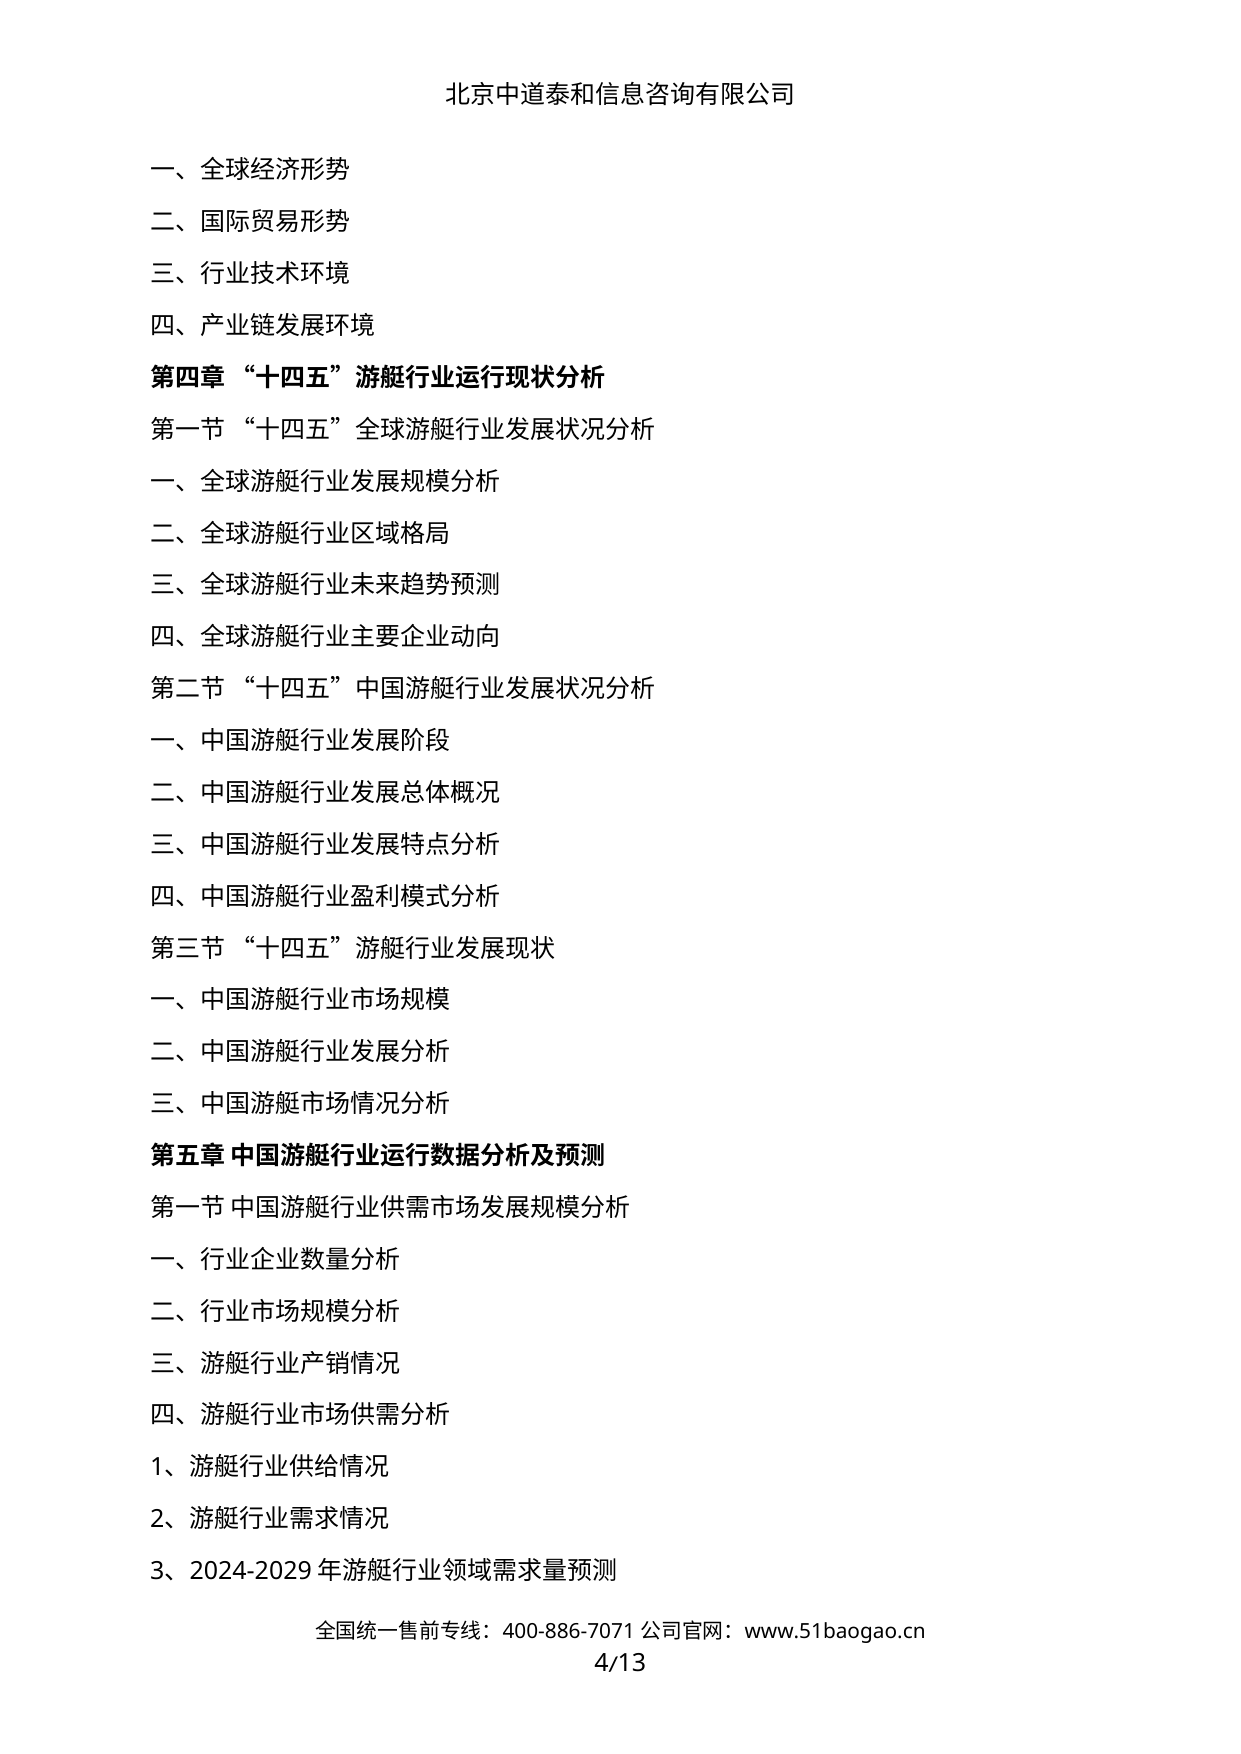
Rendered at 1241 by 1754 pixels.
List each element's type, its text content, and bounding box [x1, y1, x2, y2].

text 三、全球游艇行业未来趋势预测 [150, 565, 1090, 601]
text 一、全球经济形势 [150, 150, 1090, 186]
text 1、游艇行业供给情况 [150, 1447, 1090, 1483]
text 二、中国游艇行业发展总体概况 [150, 772, 1090, 809]
text 二、国际贸易形势 [150, 202, 1090, 238]
text 第一节 “十四五”全球游艇行业发展状况分析 [150, 409, 1090, 446]
text 二、中国游艇行业发展分析 [150, 1032, 1090, 1068]
text 3、2024-2029年游艇行业领域需求量预测 [150, 1551, 1090, 1587]
text 一、行业企业数量分析 [150, 1239, 1090, 1276]
text 三、中国游艇市场情况分析 [150, 1084, 1090, 1120]
text 2、游艇行业需求情况 [150, 1499, 1090, 1535]
text 四、中国游艇行业盈利模式分析 [150, 876, 1090, 912]
text 一、中国游艇行业市场规模 [150, 980, 1090, 1016]
text 第一节 中国游艇行业供需市场发展规模分析 [150, 1187, 1090, 1224]
text 三、游艇行业产销情况 [150, 1343, 1090, 1379]
text 四、产业链发展环境 [150, 306, 1090, 342]
text 第二节 “十四五”中国游艇行业发展状况分析 [150, 669, 1090, 705]
text 一、全球游艇行业发展规模分析 [150, 461, 1090, 497]
text 二、行业市场规模分析 [150, 1291, 1090, 1327]
text 四、游艇行业市场供需分析 [150, 1395, 1090, 1431]
text 第五章 中国游艇行业运行数据分析及预测 [150, 1136, 1090, 1172]
text 三、行业技术环境 [150, 254, 1090, 290]
text 第三节 “十四五”游艇行业发展现状 [150, 928, 1090, 964]
text 三、中国游艇行业发展特点分析 [150, 824, 1090, 861]
text 第四章 “十四五”游艇行业运行现状分析 [150, 357, 1090, 394]
text 四、全球游艇行业主要企业动向 [150, 617, 1090, 653]
text 二、全球游艇行业区域格局 [150, 513, 1090, 549]
text 一、中国游艇行业发展阶段 [150, 721, 1090, 757]
